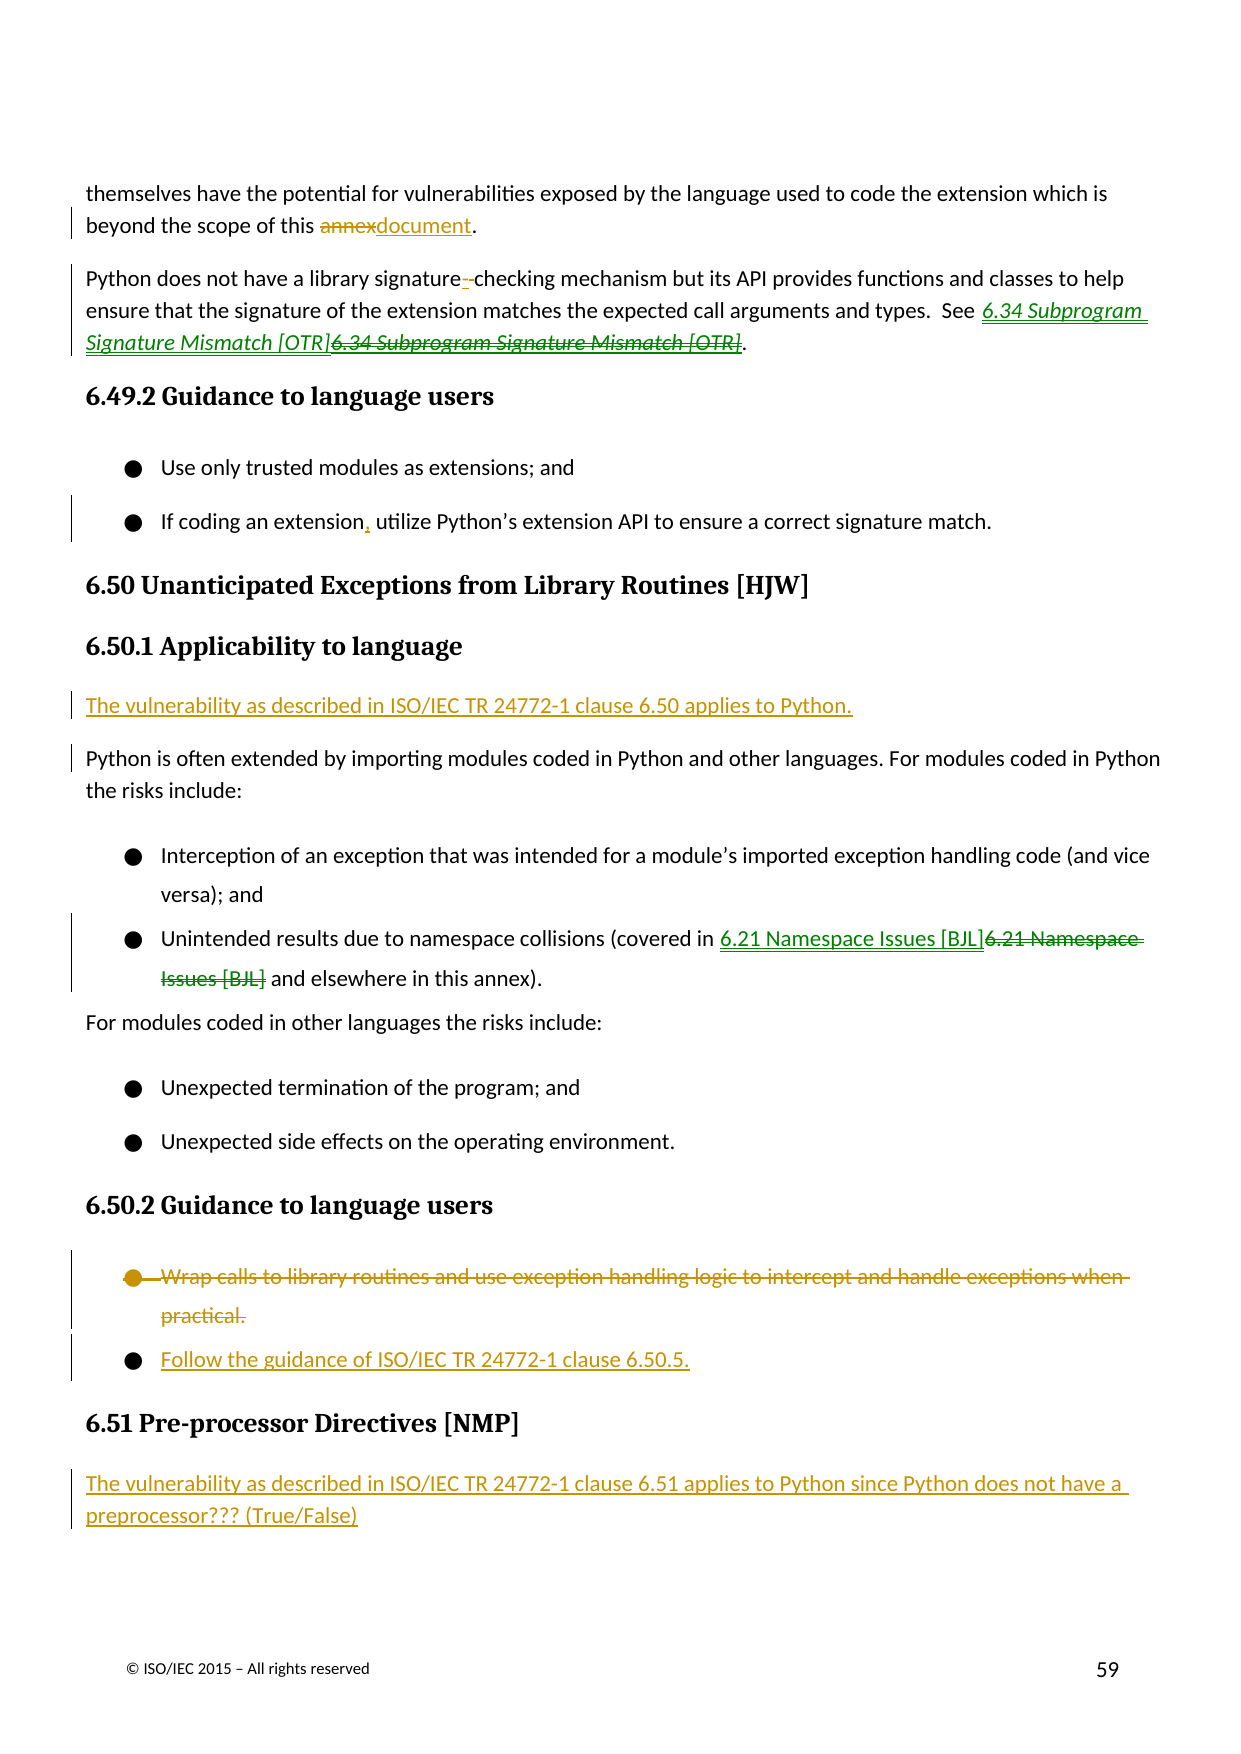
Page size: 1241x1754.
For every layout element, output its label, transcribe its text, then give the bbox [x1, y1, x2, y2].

list If coding an extension utilize Python’s extension API to ensure a correct signature match. [123, 495, 1164, 542]
subtitle 6.50.2 Guidance to language users [86, 1190, 1164, 1221]
list Interception of an exception that was intended for a module’s imported exception handling code (and vice versa); and [123, 829, 1164, 908]
subtitle 6.49.2 Guidance to language users [86, 381, 1164, 412]
subtitle 6.51 Pre-processor Directives [NMP] [86, 1408, 1164, 1439]
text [86, 179, 1164, 239]
subtitle 6.50 Unanticipated Exceptions from Library Routines [HJW] [86, 570, 1164, 601]
list Unintended results due to namespace collisions (covered in and elsewhere in this annex). [123, 912, 1164, 992]
list Unexpected termination of the program; and [123, 1061, 1164, 1108]
text Python does not have a library signaturechecking mechanism but its API provides functions and classes to help ensure that the signature of the extension matches the expected call arguments and types. See . [86, 264, 1164, 356]
text For modules coded in other languages the risks include: [86, 1008, 1164, 1036]
text Python is often extended by importing modules coded in Python and other languages. For modules coded in Python the risks include: [86, 744, 1164, 804]
list Unexpected side effects on the operating environment. [123, 1115, 1164, 1162]
list Use only trusted modules as extensions; and [123, 441, 1164, 488]
subtitle 6.50.1 Applicability to language [86, 631, 1164, 662]
